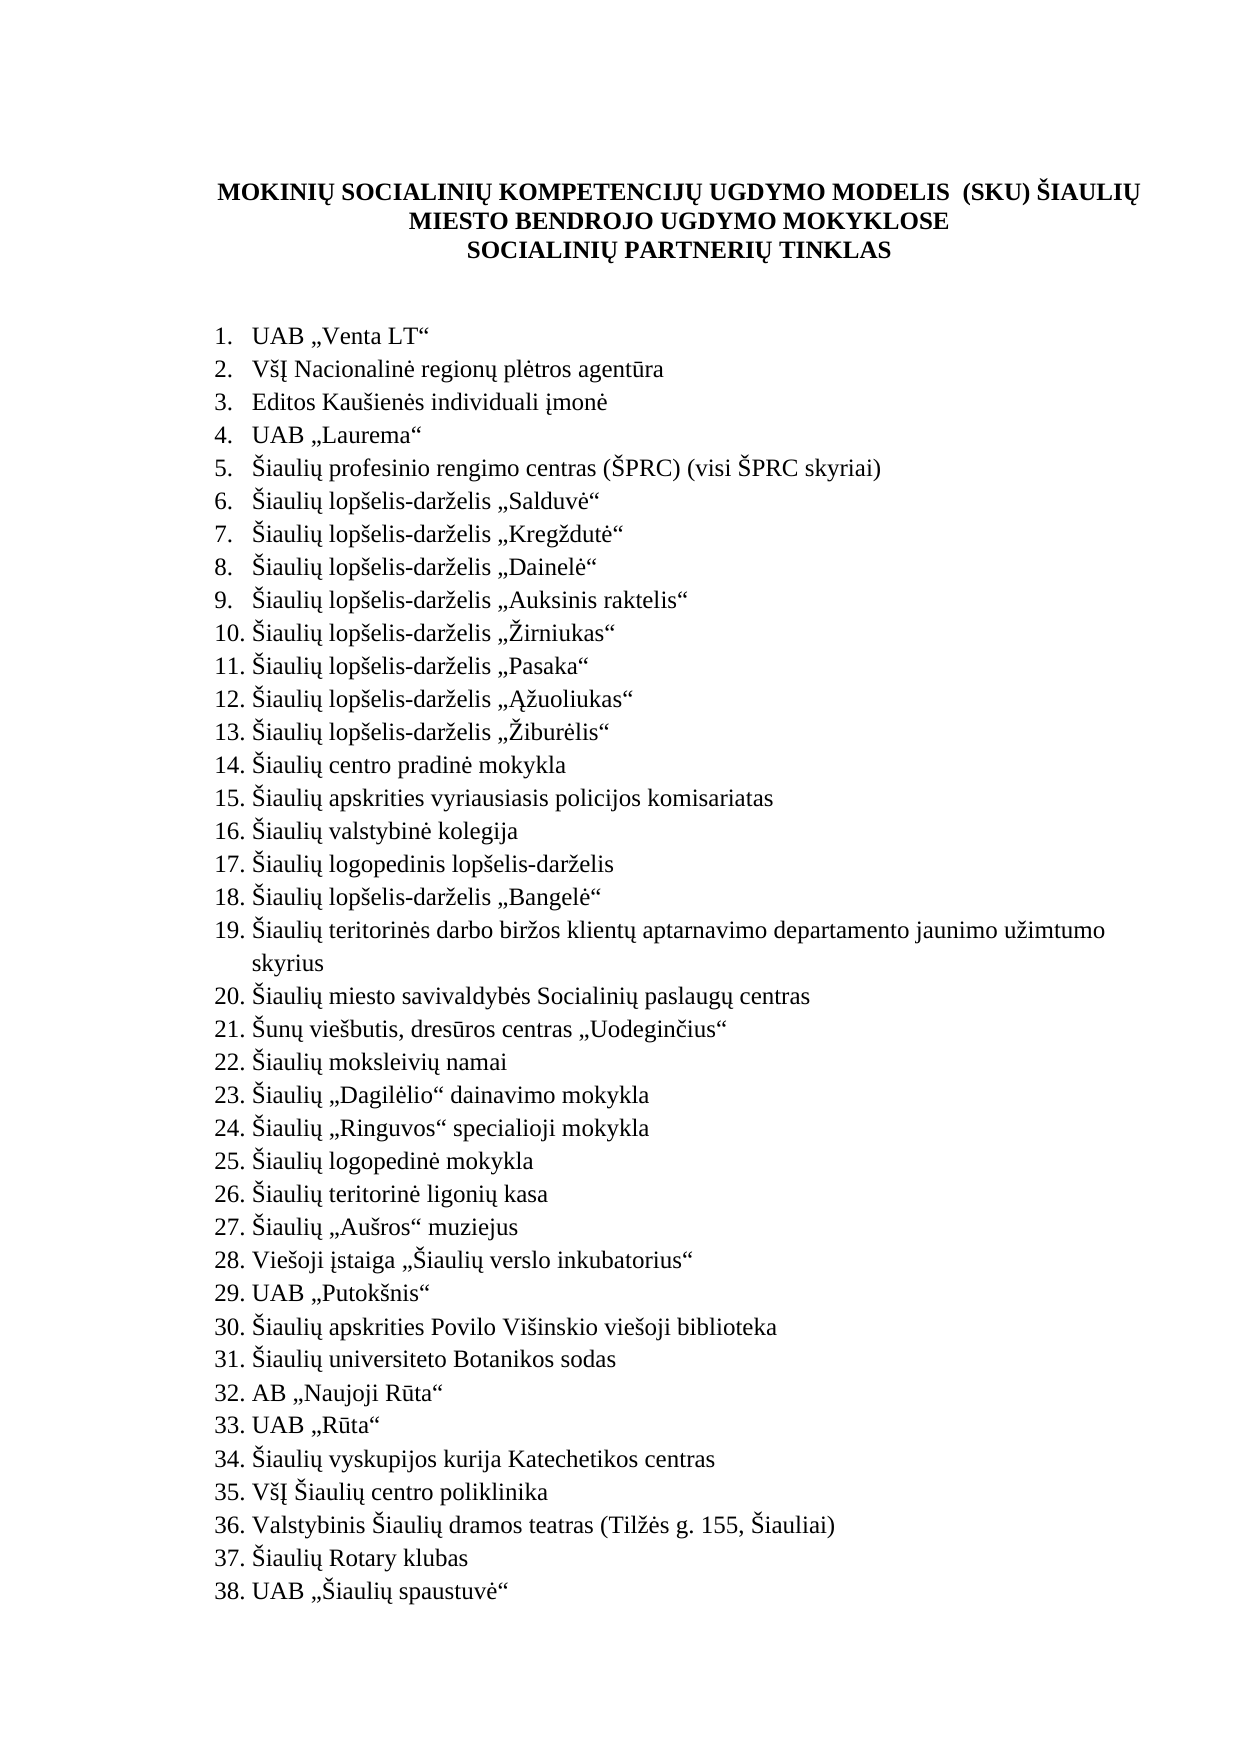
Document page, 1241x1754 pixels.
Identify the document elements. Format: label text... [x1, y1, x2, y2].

table_cell Šiaulių logopedinis lopšelis-darželis [165, 849, 1136, 882]
table_cell Šiaulių „Aušros“ muziejus [165, 1213, 1136, 1246]
text SOCIALINIŲ PARTNERIŲ TINKLAS [177, 235, 1181, 263]
table_cell Šiaulių lopšelis-darželis „Žiburėlis“ [165, 717, 1136, 750]
table_cell Valstybinis Šiaulių dramos teatras (Tilžės g. 155, Šiauliai) [165, 1510, 1136, 1543]
table_cell Šiaulių lopšelis-darželis „Pasaka“ [165, 651, 1136, 684]
table_header UAB „Venta LT“ [165, 321, 1136, 354]
table_cell Šiaulių Rotary klubas [165, 1543, 1136, 1576]
table_cell Šiaulių miesto savivaldybės Socialinių paslaugų centras [165, 981, 1136, 1014]
table_cell Šiaulių apskrities Povilo Višinskio viešoji biblioteka [165, 1312, 1136, 1344]
table_cell VšĮ Nacionalinė regionų plėtros agentūra [165, 354, 1136, 387]
text MOKINIŲ SOCIALINIŲ KOMPETENCIJŲ UGDYMO MODELIS (SKU) ŠIAULIŲ MIESTO BENDROJO UGDYMO MOKYKLOSE [177, 177, 1181, 235]
table_cell VšĮ Šiaulių centro poliklinika [165, 1477, 1136, 1510]
table_cell Editos Kaušienės individuali įmonė [165, 387, 1136, 420]
table_cell Šiaulių lopšelis-darželis „Auksinis raktelis“ [165, 585, 1136, 618]
table_cell Šiaulių valstybinė kolegija [165, 816, 1136, 849]
table_cell Šunų viešbutis, dresūros centras „Uodeginčius“ [165, 1014, 1136, 1047]
table_cell Šiaulių moksleivių namai [165, 1048, 1136, 1080]
table_cell Šiaulių lopšelis-darželis „Dainelė“ [165, 552, 1136, 585]
table_cell Šiaulių lopšelis-darželis „Kregždutė“ [165, 519, 1136, 552]
table_cell Šiaulių teritorinė ligonių kasa [165, 1180, 1136, 1212]
table_cell Šiaulių lopšelis-darželis „Bangelė“ [165, 882, 1136, 915]
table_cell Šiaulių universiteto Botanikos sodas [165, 1345, 1136, 1378]
table_cell UAB „Šiaulių spaustuvė“ [165, 1576, 1136, 1609]
table_cell UAB „Putokšnis“ [165, 1279, 1136, 1312]
table_cell UAB „Rūta“ [165, 1411, 1136, 1444]
table_cell Šiaulių „Dagilėlio“ dainavimo mokykla [165, 1080, 1136, 1113]
table_cell Šiaulių lopšelis-darželis „Salduvė“ [165, 486, 1136, 519]
table_cell Šiaulių logopedinė mokykla [165, 1146, 1136, 1179]
table_cell Šiaulių centro pradinė mokykla [165, 750, 1136, 783]
table_cell Šiaulių lopšelis-darželis „Žirniukas“ [165, 618, 1136, 651]
table_cell Šiaulių profesinio rengimo centras (ŠPRC) (visi ŠPRC skyriai) [165, 453, 1136, 486]
table_cell UAB „Laurema“ [165, 420, 1136, 453]
table_cell AB „Naujoji Rūta“ [165, 1378, 1136, 1411]
table_cell Šiaulių vyskupijos kurija Katechetikos centras [165, 1444, 1136, 1477]
table_cell Šiaulių lopšelis-darželis „Ąžuoliukas“ [165, 684, 1136, 717]
table_cell Šiaulių teritorinės darbo biržos klientų aptarnavimo departamento jaunimo užimtumo skyrius [165, 915, 1136, 981]
table_cell Šiaulių „Ringuvos“ specialioji mokykla [165, 1114, 1136, 1146]
table_cell Viešoji įstaiga „Šiaulių verslo inkubatorius“ [165, 1246, 1136, 1278]
table_cell Šiaulių apskrities vyriausiasis policijos komisariatas [165, 783, 1136, 816]
